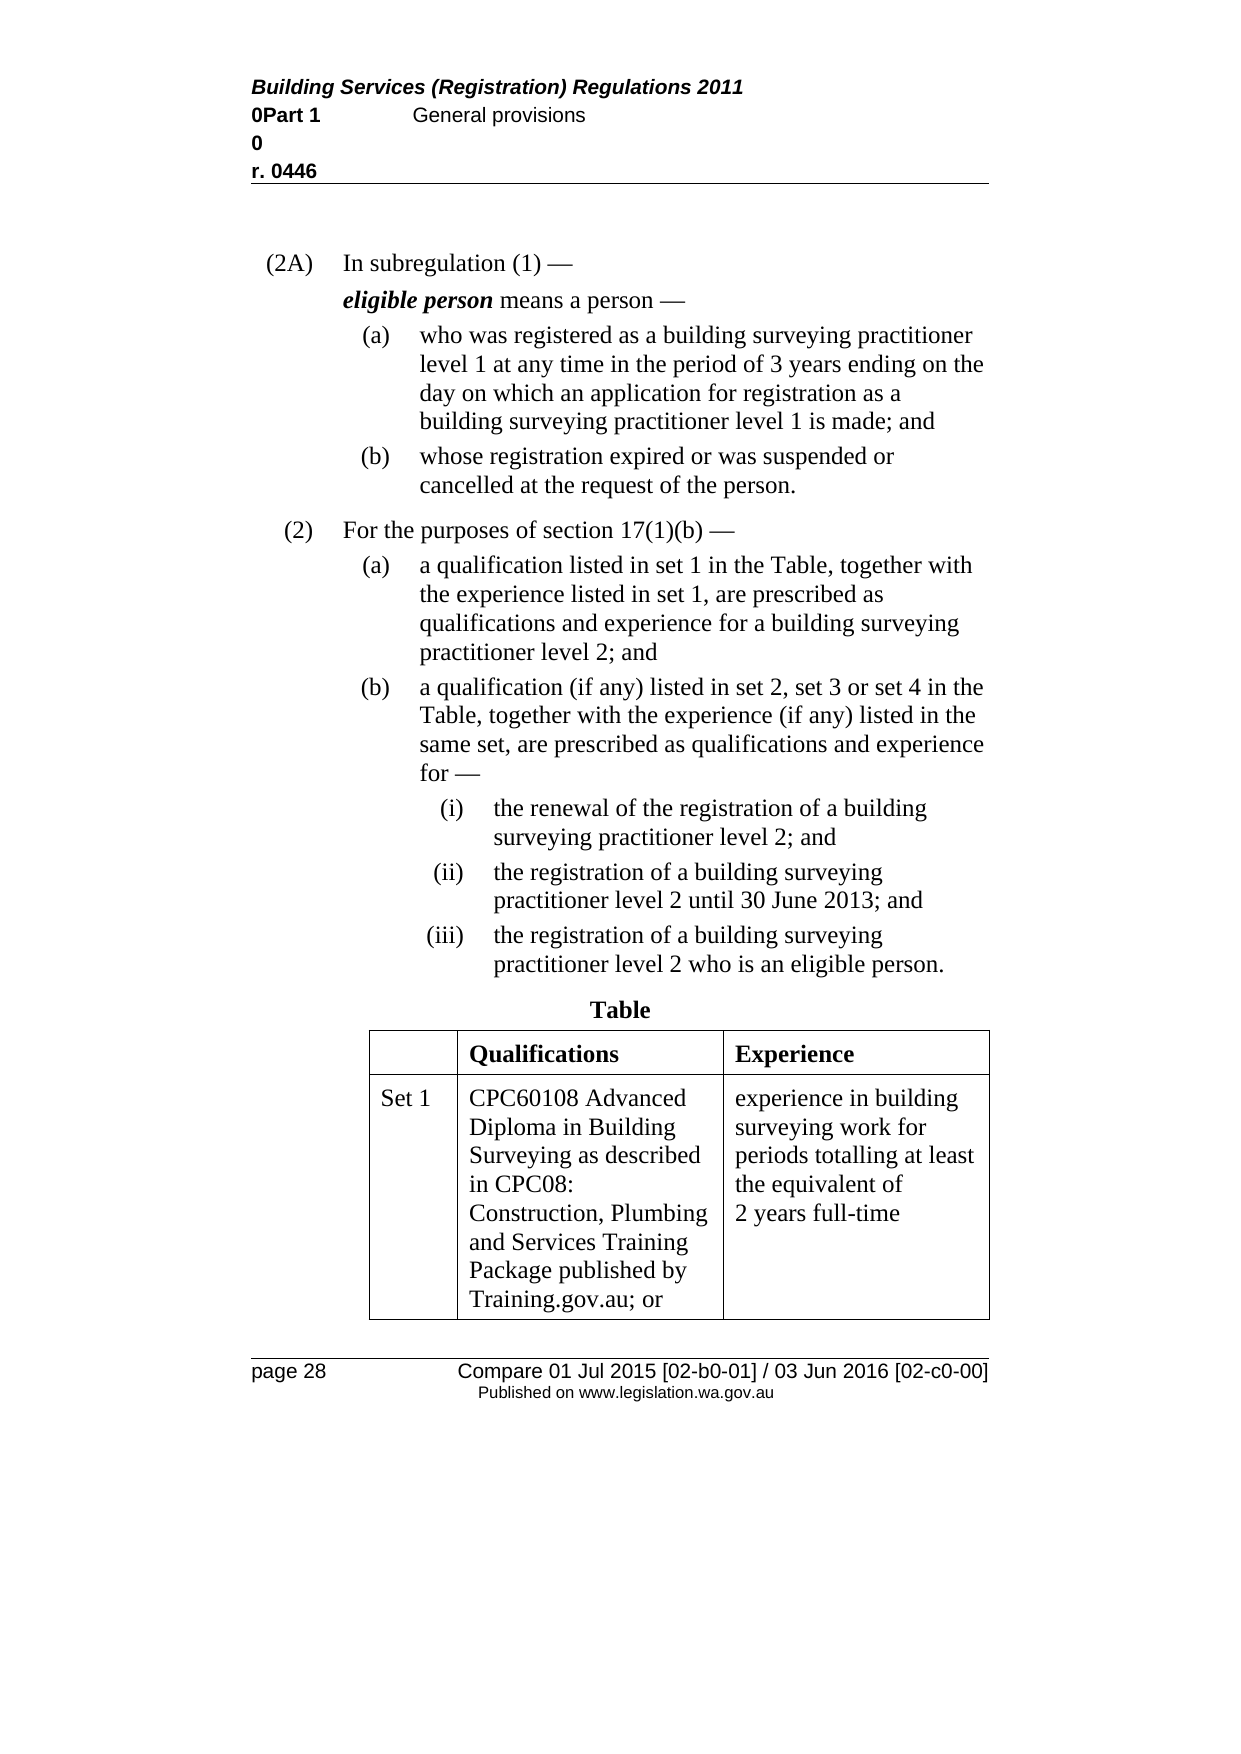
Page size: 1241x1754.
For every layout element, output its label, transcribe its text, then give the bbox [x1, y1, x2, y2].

text (i) the renewal of the registration of a building surveying practitioner level 2; and [251, 793, 989, 851]
table_header Qualifications [458, 1031, 723, 1074]
text (b) whose registration expired or was suspended or cancelled at the request of the person. [251, 441, 989, 499]
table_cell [458, 1075, 723, 1319]
text (2A) In subregulation (1) — [251, 248, 989, 277]
text (ii) the registration of a building surveying practitioner level 2 until 30 June 2013; and [251, 857, 989, 914]
table_header Experience [724, 1031, 989, 1074]
text (b) a qualification (if any) listed in set 2, set 3 or set 4 in the Table, together with the experience (if any) listed in the same set, are prescribed as qualifications and experience for — [251, 672, 989, 787]
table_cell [724, 1075, 989, 1319]
text (a) a qualification listed in set 1 in the Table, together with the experience listed in set 1, are prescribed as qualifications and experience for a building surveying practitioner level 2; and [251, 551, 989, 666]
text eligible person means a person — [251, 285, 989, 314]
subtitle Table [251, 995, 989, 1023]
table_header [370, 1031, 457, 1074]
text (2) For the purposes of section 17(1)(b) — [251, 516, 989, 544]
table_cell Set 1 [370, 1075, 457, 1319]
text (iii) the registration of a building surveying practitioner level 2 who is an eligible person. [251, 921, 989, 978]
text (a) who was registered as a building surveying practitioner level 1 at any time in the period of 3 years ending on the day on which an application for registration as a building surveying practitioner level 1 is made; and [251, 320, 989, 435]
